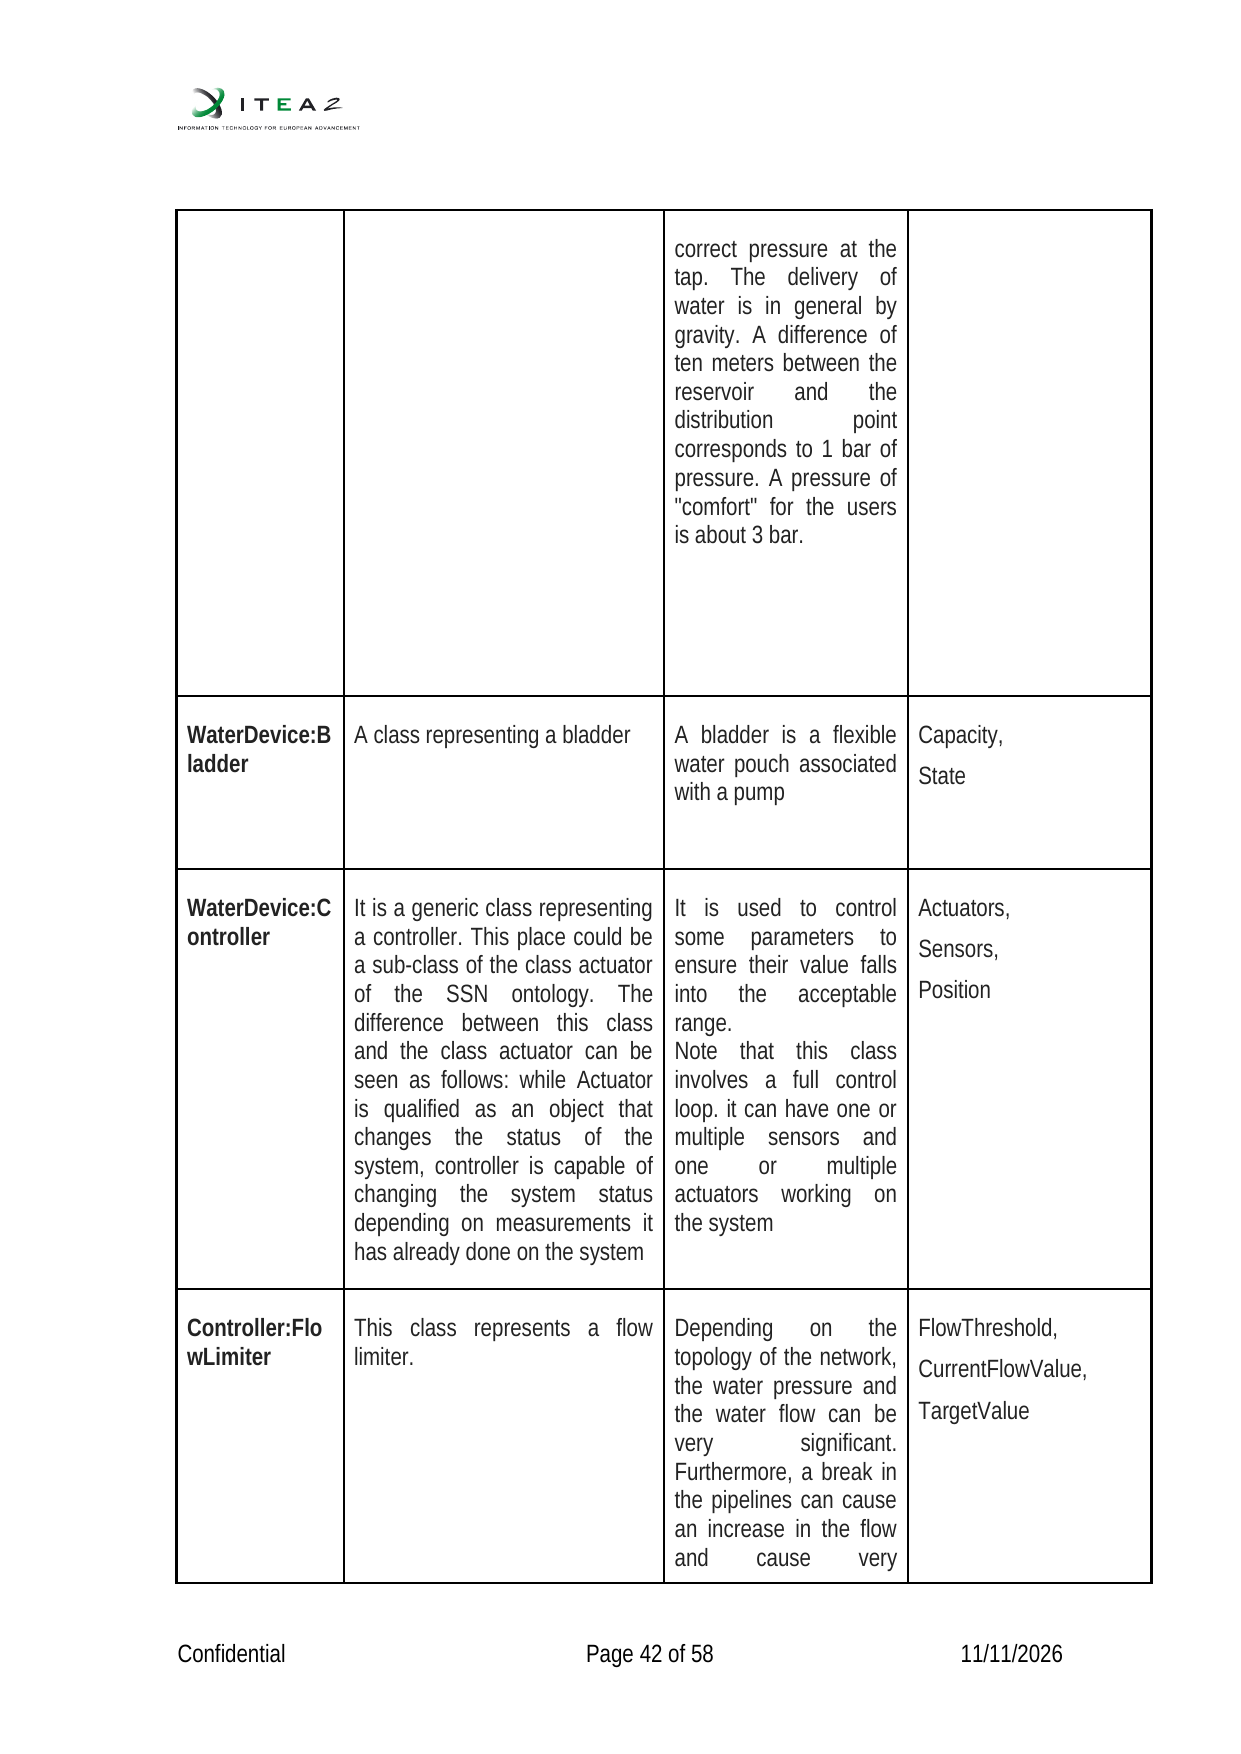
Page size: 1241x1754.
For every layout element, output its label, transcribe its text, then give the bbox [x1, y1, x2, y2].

table_cell A bladder is a flexible water pouch associated with a pump [665, 697, 907, 868]
table_cell Capacity, State [909, 697, 1150, 868]
table_cell [909, 211, 1150, 695]
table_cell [665, 1290, 907, 1582]
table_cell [345, 1290, 663, 1582]
table_cell WaterDevice:Controller [178, 870, 343, 1288]
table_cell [178, 211, 343, 695]
table_cell It is a generic class representing a controller. This place could be a sub-class of the class actuator of the SSN ontology. The difference between this class and the class actuator can be seen as follows: while Actuator is qualified as an object that changes the status of the system, controller is capable of changing the system status depending on measurements it has already done on the system [345, 870, 663, 1288]
table_cell Actuators, Sensors, Position [909, 870, 1150, 1288]
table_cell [665, 211, 907, 695]
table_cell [178, 1290, 343, 1582]
table_cell WaterDevice:Bladder [178, 697, 343, 868]
table_cell It is used to control some parameters to ensure their value falls into the acceptable range. Note that this class involves a full control loop. it can have one or multiple sensors and one or multiple actuators working on the system [665, 870, 907, 1288]
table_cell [345, 211, 663, 695]
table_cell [909, 1290, 1150, 1582]
table_cell A class representing a bladder [345, 697, 663, 868]
